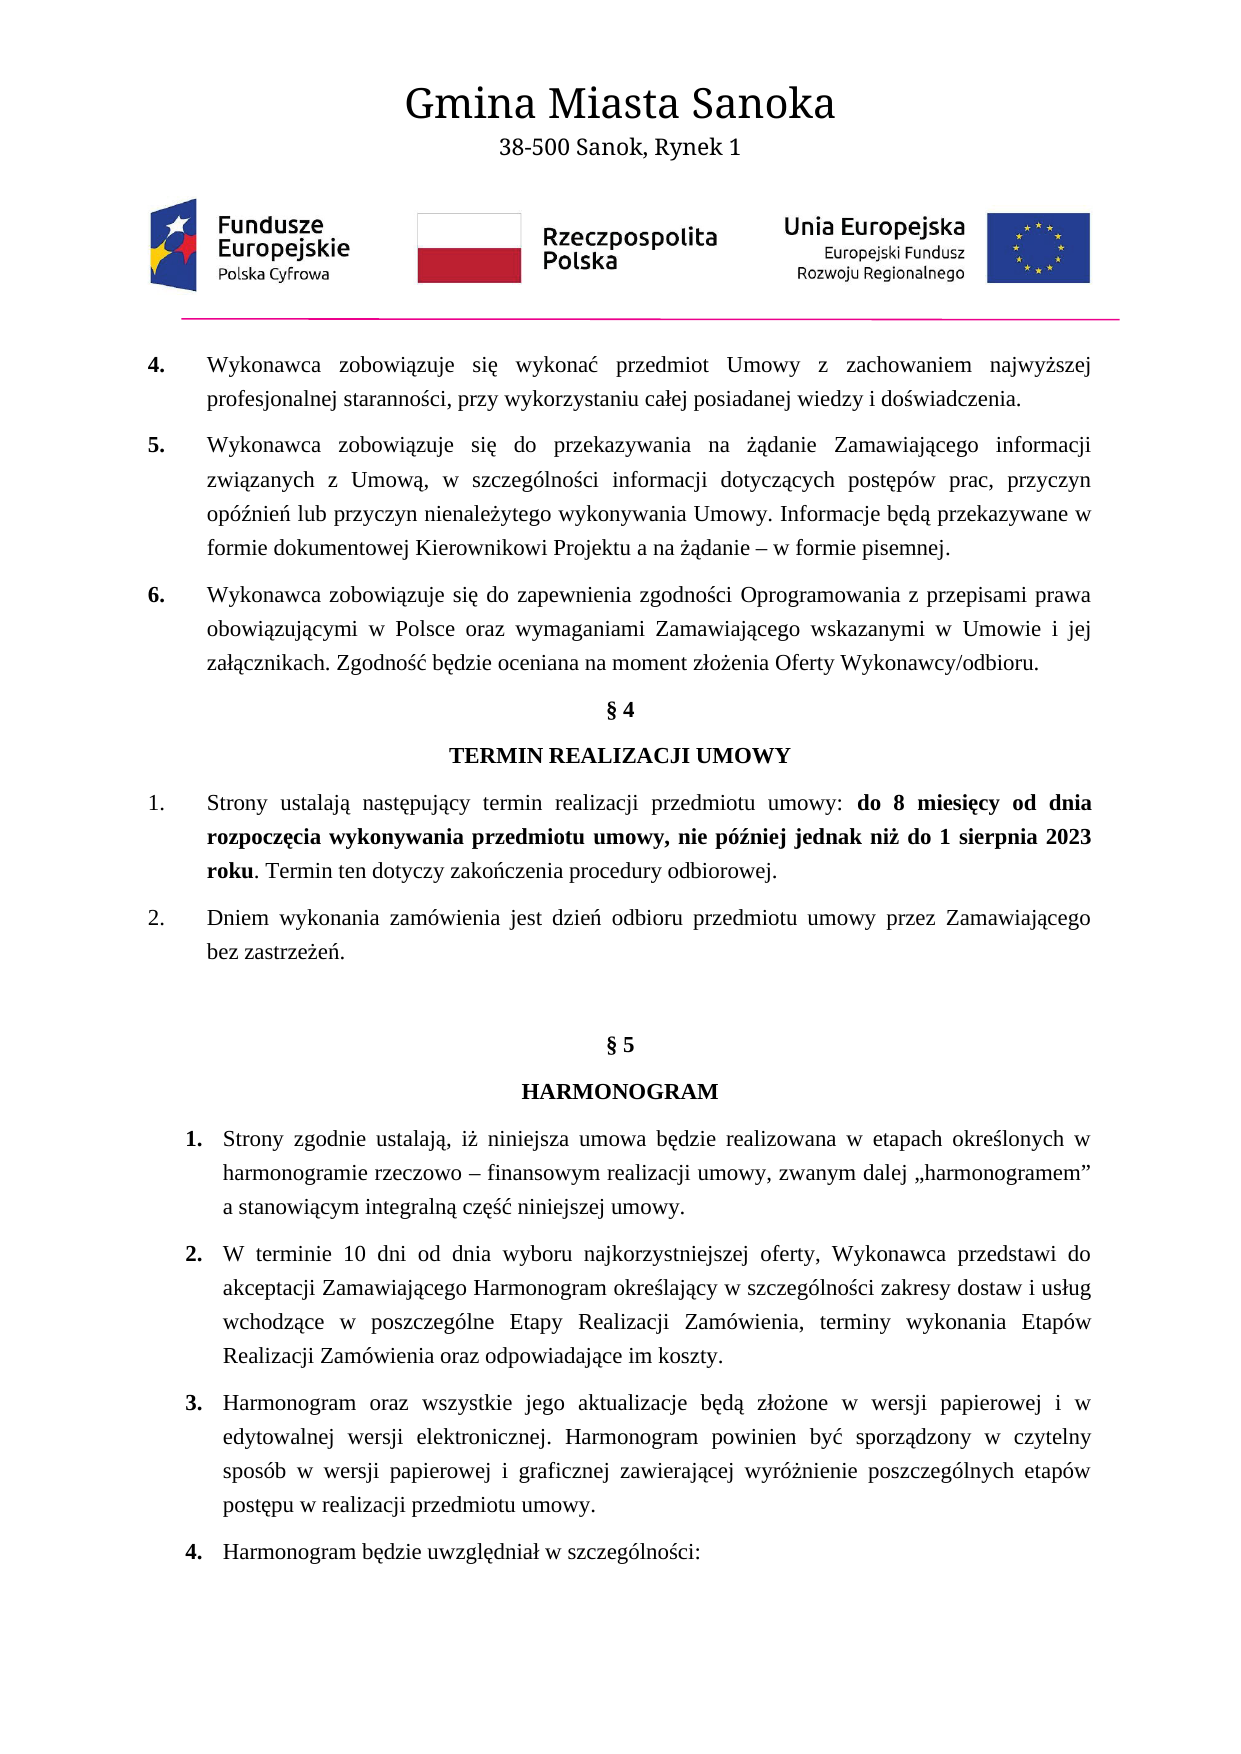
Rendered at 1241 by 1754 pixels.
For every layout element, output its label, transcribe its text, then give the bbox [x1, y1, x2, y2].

list Harmonogram oraz wszystkie jego aktualizacje będą złożone w wersji papierowej i w edytowalnej wersji elektronicznej. Harmonogram powinien być sporządzony w czytelny sposób w wersji papierowej i graficznej zawierającej wyróżnienie poszczególnych etapów postępu w realizacji przedmiotu umowy. [185, 1389, 1093, 1518]
picture [147, 196, 1093, 295]
list Wykonawca zobowiązuje się wykonać przedmiot Umowy z zachowaniem najwyższej profesjonalnej staranności, przy wykorzystaniu całej posiadanej wiedzy i doświadczenia. [148, 351, 1093, 411]
list Dniem wykonania zamówienia jest dzień odbioru przedmiotu umowy przez Zamawiającego bez zastrzeżeń. [148, 904, 1093, 964]
text TERMIN REALIZACJI UMOWY [148, 742, 1093, 769]
text § 4 [148, 696, 1093, 722]
list Strony zgodnie ustalają, iż niniejsza umowa będzie realizowana w etapach określonych w harmonogramie rzeczowo – finansowym realizacji umowy, zwanym dalej „harmonogramem” a stanowiącym integralną część niniejszej umowy. [185, 1125, 1093, 1219]
list Wykonawca zobowiązuje się do zapewnienia zgodności Oprogramowania z przepisami prawa obowiązującymi w Polsce oraz wymaganiami Zamawiającego wskazanymi w Umowie i jej załącznikach. Zgodność będzie oceniana na moment złożenia Oferty Wykonawcy/odbioru. [148, 581, 1093, 675]
text § 5 [148, 1032, 1093, 1058]
list W terminie 10 dni od dnia wyboru najkorzystniejszej oferty, Wykonawca przedstawi do akceptacji Zamawiającego Harmonogram określający w szczególności zakresy dostaw i usług wchodzące w poszczególne Etapy Realizacji Zamówienia, terminy wykonania Etapów Realizacji Zamówienia oraz odpowiadające im koszty. [185, 1240, 1093, 1369]
list Strony ustalają następujący termin realizacji przedmiotu umowy: do 8 miesięcy od dnia rozpoczęcia wykonywania przedmiotu umowy, nie później jednak niż do 1 sierpnia 2023 roku. Termin ten dotyczy zakończenia procedury odbiorowej. [148, 789, 1093, 884]
list Wykonawca zobowiązuje się do przekazywania na żądanie Zamawiającego informacji związanych z Umową, w szczególności informacji dotyczących postępów prac, przyczyn opóźnień lub przyczyn nienależytego wykonywania Umowy. Informacje będą przekazywane w formie dokumentowej Kierownikowi Projektu a na żądanie – w formie pisemnej. [148, 432, 1093, 560]
list Harmonogram będzie uwzględniał w szczególności: [185, 1538, 1093, 1564]
text HARMONOGRAM [148, 1078, 1093, 1104]
